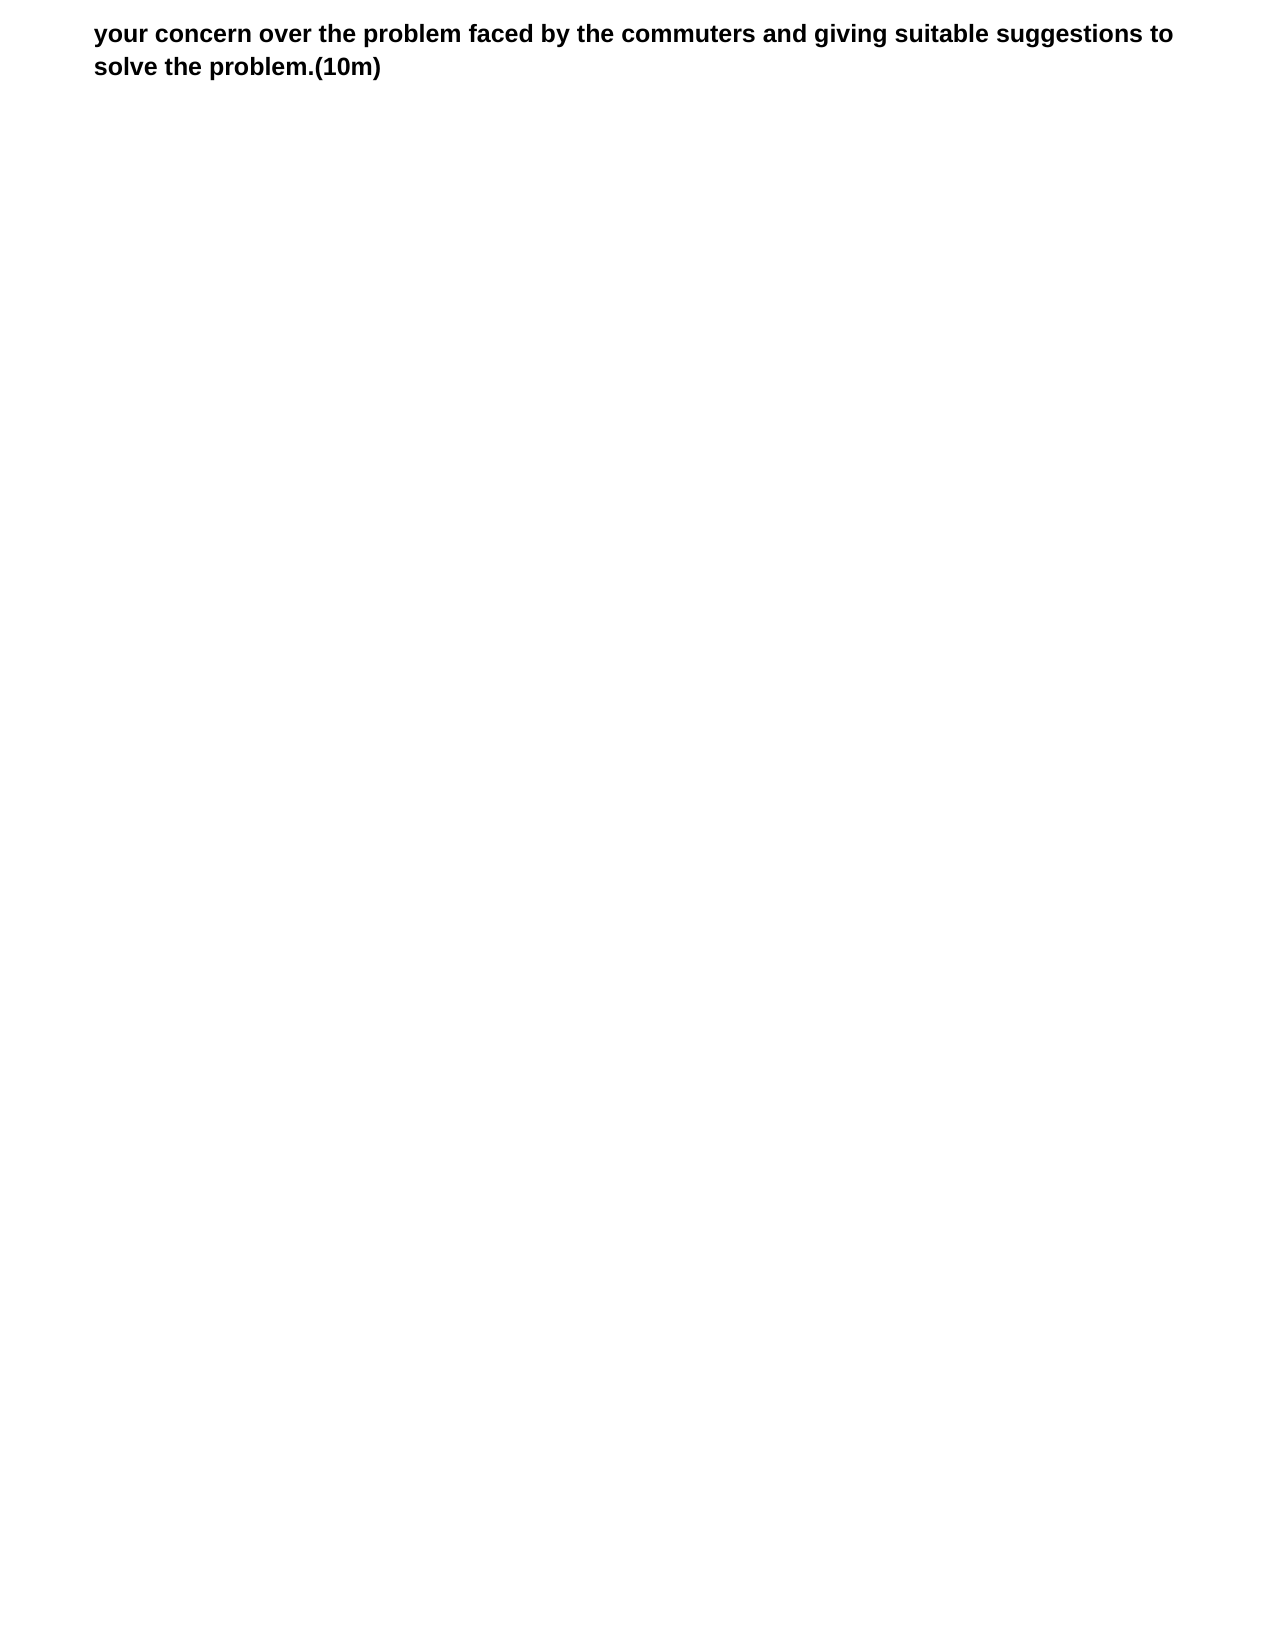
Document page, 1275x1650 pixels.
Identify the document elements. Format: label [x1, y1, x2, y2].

text [94, 19, 1228, 81]
